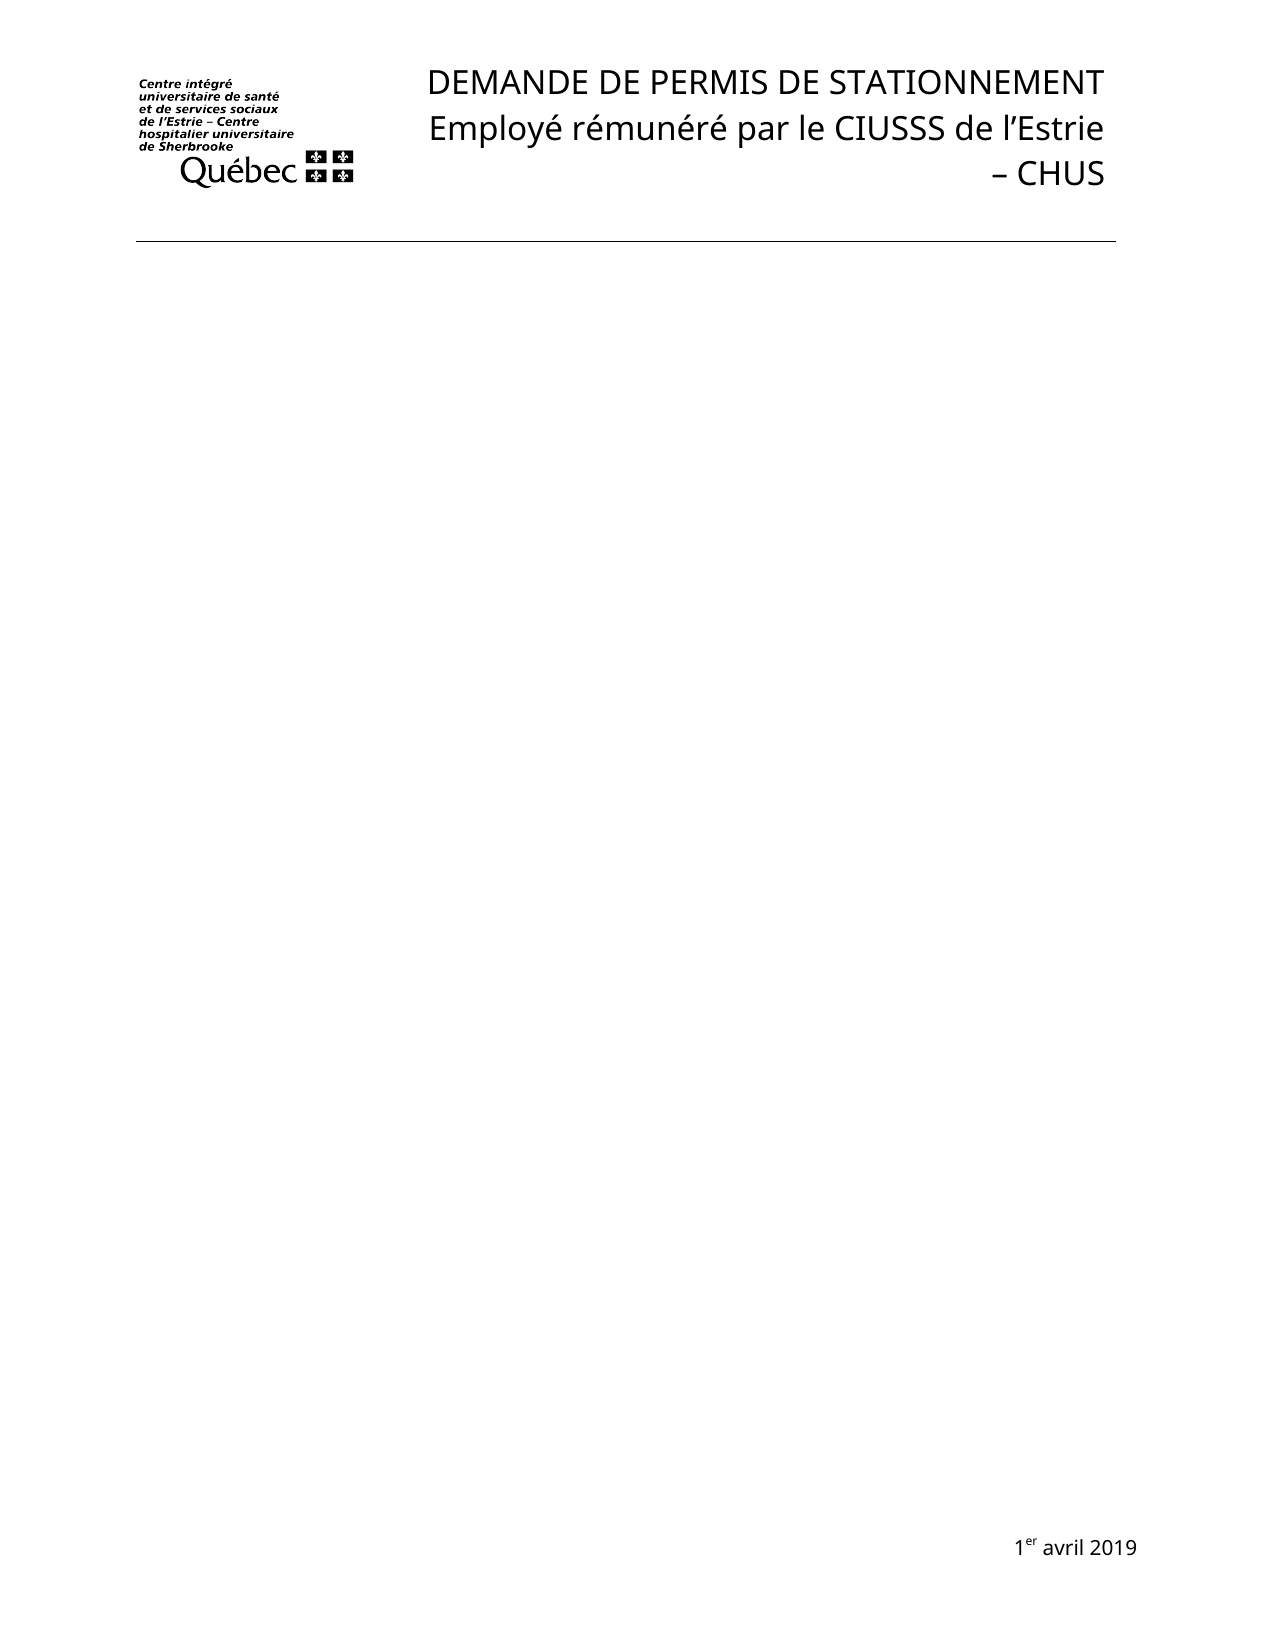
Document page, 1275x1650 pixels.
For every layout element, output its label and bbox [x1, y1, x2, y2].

picture [136, 59, 373, 196]
